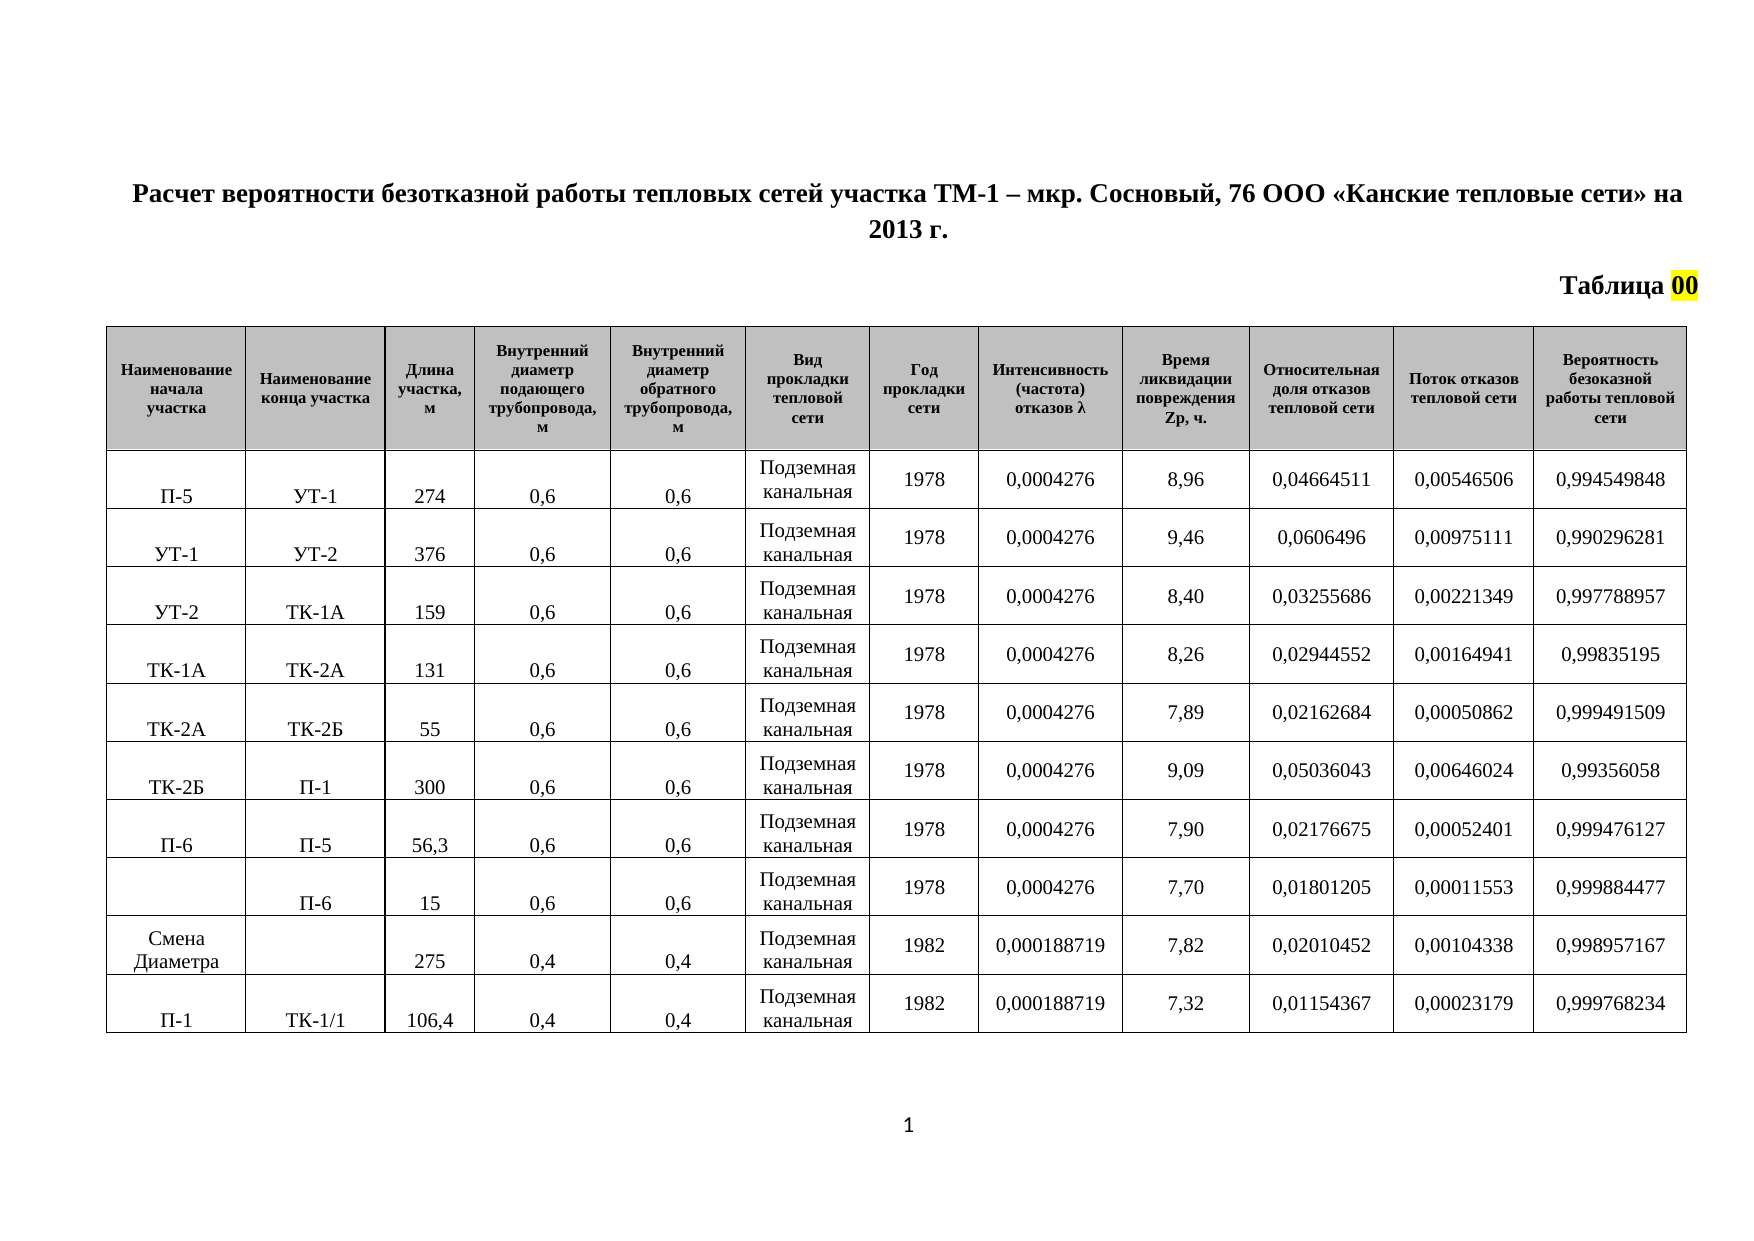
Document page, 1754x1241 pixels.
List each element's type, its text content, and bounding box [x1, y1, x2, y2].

table_cell П-5 [246, 800, 384, 857]
table_cell 0,00221349 [1394, 567, 1533, 624]
table_cell 0,02010452 [1250, 916, 1393, 973]
table_cell 0,997788957 [1534, 567, 1686, 624]
table_cell 0,00052401 [1394, 800, 1533, 857]
table_cell 0,999884477 [1534, 858, 1686, 915]
table_cell Подземная канальная [746, 800, 869, 857]
table_cell 0,994549848 [1534, 451, 1686, 508]
table_cell 275 [386, 916, 474, 973]
table_cell П-1 [246, 742, 384, 799]
table_cell 56,3 [386, 800, 474, 857]
table_cell 0,0004276 [979, 625, 1122, 682]
table_cell 0,99835195 [1534, 625, 1686, 682]
table_cell 0,02176675 [1250, 800, 1393, 857]
table_cell 0,01801205 [1250, 858, 1393, 915]
table_cell 0,4 [475, 975, 610, 1032]
table_cell 0,6 [475, 684, 610, 741]
table_cell 0,0004276 [979, 451, 1122, 508]
table_cell 0,6 [475, 509, 610, 566]
table_cell 0,02944552 [1250, 625, 1393, 682]
table_cell 0,0004276 [979, 509, 1122, 566]
table_cell 1982 [870, 975, 978, 1032]
table_cell 0,6 [611, 742, 745, 799]
table_header Относительная доля отказов тепловой сети [1250, 327, 1393, 449]
table_cell 0,6 [475, 625, 610, 682]
table_cell Смена Диаметра [107, 916, 245, 973]
table_cell 0,6 [611, 451, 745, 508]
table_cell 0,0004276 [979, 742, 1122, 799]
table_header Время ликвидации повреждения Zр, ч. [1123, 327, 1249, 449]
table_cell 1978 [870, 800, 978, 857]
table_cell УТ-2 [246, 509, 384, 566]
table_cell 7,70 [1123, 858, 1249, 915]
table_header Внутренний диаметр обратного трубопровода, м [611, 327, 745, 449]
table_cell ТК-2Б [246, 684, 384, 741]
table_cell 7,89 [1123, 684, 1249, 741]
table_cell 8,40 [1123, 567, 1249, 624]
table_header Наименование начала участка [107, 327, 245, 449]
table_cell 1978 [870, 451, 978, 508]
table_cell Подземная канальная [746, 625, 869, 682]
table_cell 8,96 [1123, 451, 1249, 508]
table_header Вероятность безоказной работы тепловой сети [1534, 327, 1686, 449]
table_cell ТК-2А [107, 684, 245, 741]
text Расчет вероятности безотказной работы тепловых сетей участка ТМ-1 – мкр. Сосновый, 76 ООО «Канские тепловые сети» на 2013 г. [118, 177, 1698, 244]
table_cell П-5 [107, 451, 245, 508]
table_cell 0,02162684 [1250, 684, 1393, 741]
table_cell 1978 [870, 509, 978, 566]
table_cell 0,00104338 [1394, 916, 1533, 973]
table_cell 0,6 [611, 509, 745, 566]
table_cell П-6 [246, 858, 384, 915]
table_cell 1978 [870, 742, 978, 799]
table_cell 0,6 [611, 684, 745, 741]
table_cell 0,6 [611, 858, 745, 915]
table_cell 0,6 [611, 800, 745, 857]
table_cell 0,05036043 [1250, 742, 1393, 799]
table_cell Подземная канальная [746, 509, 869, 566]
table_header Интенсивность (частота) отказов λ [979, 327, 1122, 449]
table_cell 0,6 [475, 800, 610, 857]
table_cell П-6 [107, 800, 245, 857]
table_cell 300 [386, 742, 474, 799]
table_cell ТК-1А [107, 625, 245, 682]
table_cell 0,0004276 [979, 800, 1122, 857]
table_cell 1978 [870, 858, 978, 915]
table_cell 131 [386, 625, 474, 682]
table_cell Подземная канальная [746, 567, 869, 624]
table_cell 0,000188719 [979, 975, 1122, 1032]
table_cell 106,4 [386, 975, 474, 1032]
table_cell Подземная канальная [746, 916, 869, 973]
table_cell 0,00011553 [1394, 858, 1533, 915]
table_cell 0,00646024 [1394, 742, 1533, 799]
table_cell 0,998957167 [1534, 916, 1686, 973]
table_cell 0,0004276 [979, 567, 1122, 624]
table_header Внутpенний диаметp подающего тpубопpовода, м [475, 327, 610, 449]
table_cell 0,04664511 [1250, 451, 1393, 508]
table_cell ТК-2А [246, 625, 384, 682]
table_cell УТ-1 [246, 451, 384, 508]
table_cell 0,00050862 [1394, 684, 1533, 741]
table_cell 0,00546506 [1394, 451, 1533, 508]
table_header Год прокладки сети [870, 327, 978, 449]
table_cell 0,00164941 [1394, 625, 1533, 682]
table_cell [246, 916, 384, 973]
table_cell 0,00023179 [1394, 975, 1533, 1032]
table_cell УТ-1 [107, 509, 245, 566]
table_cell 0,4 [611, 975, 745, 1032]
table_cell ТК-2Б [107, 742, 245, 799]
table_cell 0,6 [475, 567, 610, 624]
table_cell 0,6 [611, 625, 745, 682]
table_cell 0,999491509 [1534, 684, 1686, 741]
table_cell 0,6 [475, 451, 610, 508]
table_cell 0,999768234 [1534, 975, 1686, 1032]
table_cell 55 [386, 684, 474, 741]
table_cell 0,4 [475, 916, 610, 973]
table_cell 1978 [870, 567, 978, 624]
table_cell 7,32 [1123, 975, 1249, 1032]
table_cell Подземная канальная [746, 742, 869, 799]
table_cell 1978 [870, 684, 978, 741]
table_cell 0,03255686 [1250, 567, 1393, 624]
table_cell 0,01154367 [1250, 975, 1393, 1032]
table_cell 0,6 [475, 742, 610, 799]
table_cell 9,46 [1123, 509, 1249, 566]
table_cell 0,00975111 [1394, 509, 1533, 566]
text Таблица 00 [118, 269, 1698, 301]
table_cell УТ-2 [107, 567, 245, 624]
table_cell 8,26 [1123, 625, 1249, 682]
table_header Наименование конца участка [246, 327, 384, 449]
table_header Вид прокладки тепловой сети [746, 327, 869, 449]
table_cell 0,0004276 [979, 858, 1122, 915]
table_cell 0,4 [611, 916, 745, 973]
table_cell 0,000188719 [979, 916, 1122, 973]
table_cell ТК-1/1 [246, 975, 384, 1032]
table_cell Подземная канальная [746, 451, 869, 508]
table_header Поток отказов тепловой сети [1394, 327, 1533, 449]
table_cell Подземная канальная [746, 684, 869, 741]
table_cell 1978 [870, 625, 978, 682]
table_cell ТК-1А [246, 567, 384, 624]
table_cell 0,6 [475, 858, 610, 915]
table_cell 0,6 [611, 567, 745, 624]
table_cell 0,0004276 [979, 684, 1122, 741]
table_cell 376 [386, 509, 474, 566]
table_cell Подземная канальная [746, 975, 869, 1032]
table_cell [107, 858, 245, 915]
table_cell 7,90 [1123, 800, 1249, 857]
table_cell 0,999476127 [1534, 800, 1686, 857]
table_cell П-1 [107, 975, 245, 1032]
table_cell 15 [386, 858, 474, 915]
table_cell Подземная канальная [746, 858, 869, 915]
table_header Длина участка, м [386, 327, 474, 449]
table_cell 0,990296281 [1534, 509, 1686, 566]
table_cell 0,0606496 [1250, 509, 1393, 566]
table_cell 0,99356058 [1534, 742, 1686, 799]
table_cell 1982 [870, 916, 978, 973]
table_cell 9,09 [1123, 742, 1249, 799]
table_cell 159 [386, 567, 474, 624]
table_cell 274 [386, 451, 474, 508]
table_cell 7,82 [1123, 916, 1249, 973]
